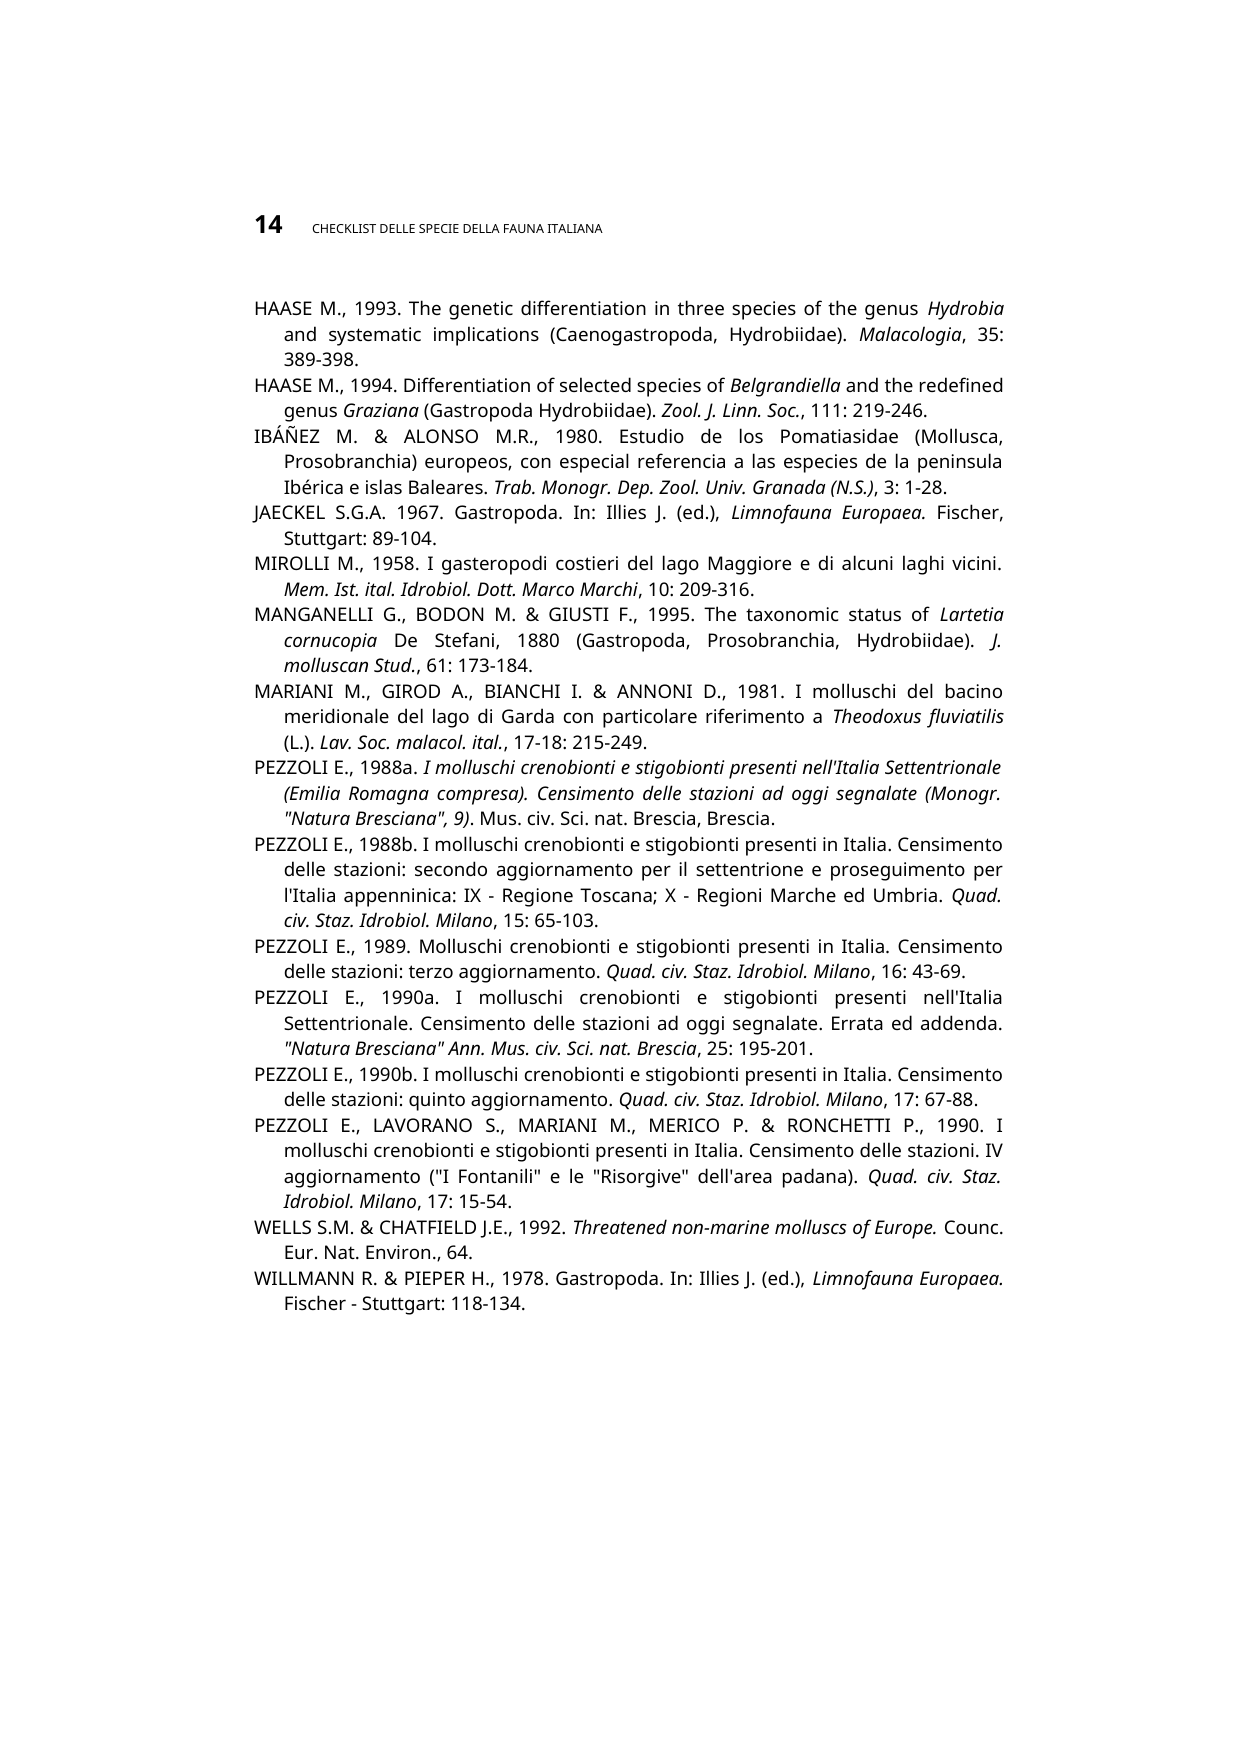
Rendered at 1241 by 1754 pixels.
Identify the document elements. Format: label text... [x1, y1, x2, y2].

text JAECKEL S.G.A. 1967. Gastropoda. In: Illies J. (ed.), Limnofauna Europaea. Fischer, Stuttgart: 89-104. [254, 499, 1004, 551]
text HAASE M., 1993. The genetic differentiation in three species of the genus Hydrobia and systematic implications (Caenogastropoda, Hydrobiidae). Malacologia, 35: 389-398. [254, 295, 1004, 372]
text PEZZOLI E., 1990b. I molluschi crenobionti e stigobionti presenti in Italia. Censimento delle stazioni: quinto aggiornamento. Quad. civ. Staz. Idrobiol. Milano, 17: 67-88. [254, 1061, 1004, 1112]
text MARIANI M., GIROD A., BIANCHI I. & ANNONI D., 1981. I molluschi del bacino meridionale del lago di Garda con particolare riferimento a Theodoxus fluviatilis (L.). Lav. Soc. malacol. ital., 17-18: 215-249. [254, 678, 1004, 755]
text MANGANELLI G., BODON M. & GIUSTI F., 1995. The taxonomic status of Lartetia cornucopia De Stefani, 1880 (Gastropoda, Prosobranchia, Hydrobiidae). J. molluscan Stud., 61: 173-184. [254, 602, 1004, 678]
text PEZZOLI E., 1990a. I molluschi crenobionti e stigobionti presenti nell'Italia Settentrionale. Censimento delle stazioni ad oggi segnalate. Errata ed addenda. "Natura Bresciana" Ann. Mus. civ. Sci. nat. Brescia, 25: 195-201. [254, 984, 1004, 1061]
text WELLS S.M. & CHATFIELD J.E., 1992. Threatened non-marine molluscs of Europe. Counc. Eur. Nat. Environ., 64. [254, 1214, 1004, 1265]
text PEZZOLI E., 1989. Molluschi crenobionti e stigobionti presenti in Italia. Censimento delle stazioni: terzo aggiornamento. Quad. civ. Staz. Idrobiol. Milano, 16: 43-69. [254, 933, 1004, 984]
text HAASE M., 1994. Differentiation of selected species of Belgrandiella and the redefined genus Graziana (Gastropoda Hydrobiidae). Zool. J. Linn. Soc., 111: 219-246. [254, 372, 1004, 423]
text PEZZOLI E., LAVORANO S., MARIANI M., MERICO P. & RONCHETTI P., 1990. I molluschi crenobionti e stigobionti presenti in Italia. Censimento delle stazioni. IV aggiornamento ("I Fontanili" e le "Risorgive" dell'area padana). Quad. civ. Staz. Idrobiol. Milano, 17: 15-54. [254, 1112, 1004, 1214]
text PEZZOLI E., 1988a. I molluschi crenobionti e stigobionti presenti nell'Italia Settentrionale (Emilia Romagna compresa). Censimento delle stazioni ad oggi segnalate (Monogr. "Natura Bresciana", 9). Mus. civ. Sci. nat. Brescia, Brescia. [254, 755, 1004, 831]
text MIROLLI M., 1958. I gasteropodi costieri del lago Maggiore e di alcuni laghi vicini. Mem. Ist. ital. Idrobiol. Dott. Marco Marchi, 10: 209-316. [254, 551, 1004, 602]
text IBÁÑEZ M. & ALONSO M.R., 1980. Estudio de los Pomatiasidae (Mollusca, Prosobranchia) europeos, con especial referencia a las especies de la peninsula Ibérica e islas Baleares. Trab. Monogr. Dep. Zool. Univ. Granada (N.S.), 3: 1-28. [254, 423, 1004, 499]
text WILLMANN R. & PIEPER H., 1978. Gastropoda. In: Illies J. (ed.), Limnofauna Europaea. Fischer - Stuttgart: 118-134. [254, 1265, 1004, 1316]
text PEZZOLI E., 1988b. I molluschi crenobionti e stigobionti presenti in Italia. Censimento delle stazioni: secondo aggiornamento per il settentrione e proseguimento per l'Italia appenninica: IX - Regione Toscana; X - Regioni Marche ed Umbria. Quad. civ. Staz. Idrobiol. Milano, 15: 65-103. [254, 831, 1004, 933]
